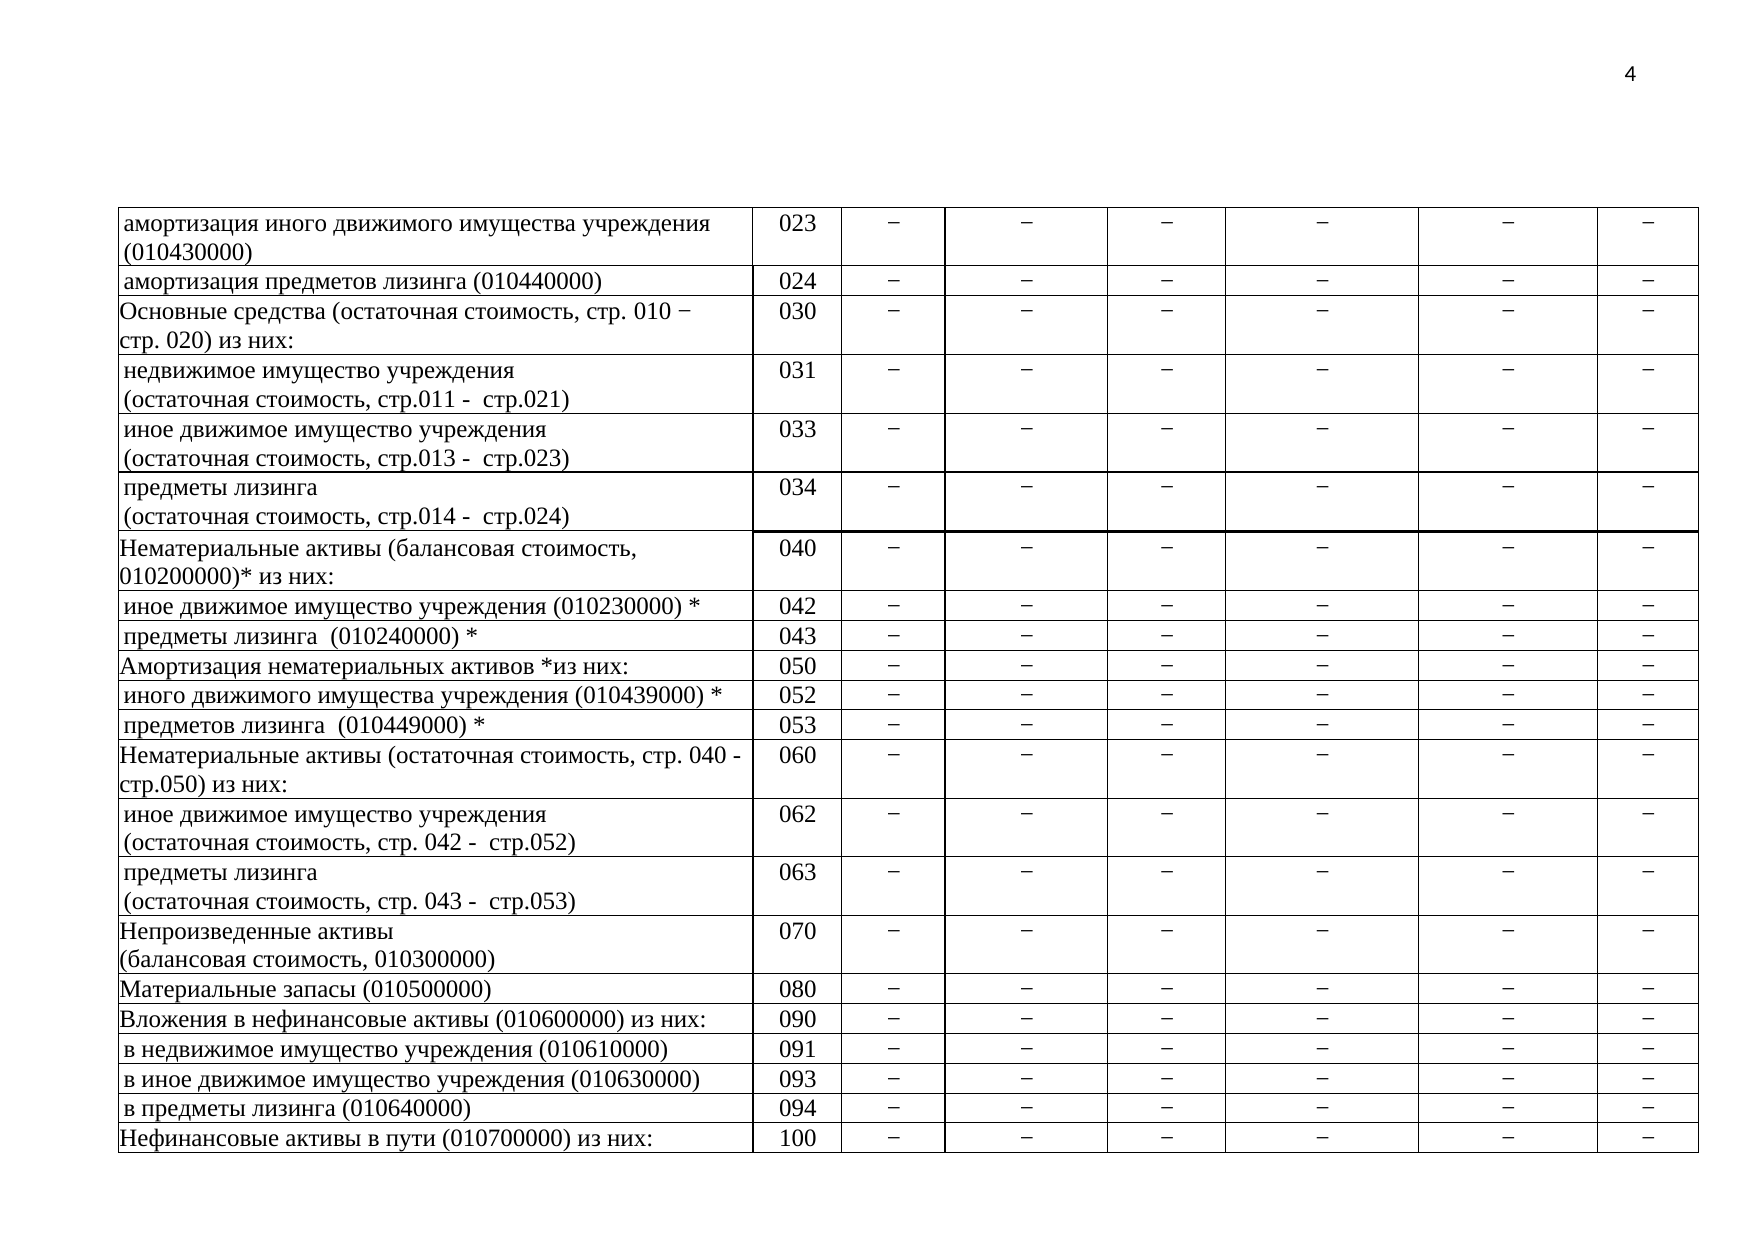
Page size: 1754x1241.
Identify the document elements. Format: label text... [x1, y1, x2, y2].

table_cell − [842, 621, 944, 650]
table_cell − [842, 1064, 944, 1092]
table_cell − [842, 974, 944, 1003]
table_cell иного движимого имущества учреждения (010439000) * [119, 681, 752, 709]
table_cell иное движимое имущество учреждения (010230000) * [119, 591, 752, 620]
table_cell − [1226, 1064, 1418, 1092]
table_cell 033 [754, 414, 841, 471]
table_cell − [1598, 1094, 1698, 1122]
table_cell − [842, 740, 944, 798]
table_cell − [1598, 533, 1698, 590]
table_cell − [1598, 681, 1698, 709]
table_cell − [1108, 621, 1225, 650]
table_cell − [946, 916, 1107, 973]
table_cell − [946, 591, 1107, 620]
table_cell 024 [754, 266, 841, 295]
table_cell − [1226, 355, 1418, 413]
table_cell − [842, 1094, 944, 1122]
table_cell − [842, 710, 944, 739]
table_cell Нематериальные активы (балансовая стоимость, 010200000)* из них: [119, 531, 752, 590]
table_cell − [946, 974, 1107, 1003]
table_cell − [1419, 1064, 1597, 1092]
table_cell − [842, 208, 944, 265]
table_cell − [946, 1004, 1107, 1033]
table_cell − [1419, 1123, 1597, 1152]
table_cell − [1598, 1064, 1698, 1092]
table_cell 042 [754, 591, 841, 620]
table_cell − [1598, 857, 1698, 915]
table_cell иное движимое имущество учреждения (остаточная стоимость, стр. 042 - стр.052) [119, 799, 752, 856]
table_cell − [1226, 974, 1418, 1003]
table_cell − [946, 681, 1107, 709]
table_cell − [1598, 1034, 1698, 1063]
table_cell − [1598, 799, 1698, 856]
table_cell 093 [754, 1064, 841, 1092]
table_cell Основные средства (остаточная стоимость, стр. 010 − стр. 020) из них: [119, 296, 752, 354]
table_cell 060 [754, 740, 841, 798]
table_cell − [1108, 414, 1225, 471]
table_cell − [1226, 621, 1418, 650]
table_cell − [1598, 266, 1698, 295]
table_cell − [1108, 355, 1225, 413]
table_cell − [1108, 473, 1225, 530]
table_cell − [946, 266, 1107, 295]
table_cell − [1226, 591, 1418, 620]
table_cell 070 [754, 916, 841, 973]
table_cell − [1226, 208, 1418, 265]
table_cell 062 [754, 799, 841, 856]
table_cell − [946, 208, 1107, 265]
table_cell − [1419, 208, 1597, 265]
table_cell − [1226, 533, 1418, 590]
table_cell в предметы лизинга (010640000) [119, 1094, 752, 1122]
table_cell 040 [754, 533, 841, 590]
table_cell − [946, 621, 1107, 650]
table_cell 091 [754, 1034, 841, 1063]
table_cell 094 [754, 1094, 841, 1122]
table_cell предметы лизинга (остаточная стоимость, стр. 043 - стр.053) [119, 857, 752, 915]
table_cell − [1108, 208, 1225, 265]
table_cell амортизация предметов лизинга (010440000) [119, 266, 752, 295]
table_cell − [1419, 799, 1597, 856]
table_cell предметов лизинга (010449000) * [119, 710, 752, 739]
table_cell − [946, 296, 1107, 354]
table_cell недвижимое имущество учреждения (остаточная стоимость, стр.011 - стр.021) [119, 355, 752, 413]
table_cell − [1108, 296, 1225, 354]
table_cell − [946, 1123, 1107, 1152]
table_cell − [842, 533, 944, 590]
table_cell − [842, 266, 944, 295]
table_cell − [1419, 473, 1597, 530]
table_cell − [1419, 621, 1597, 650]
table_cell − [946, 1034, 1107, 1063]
table_cell − [1108, 974, 1225, 1003]
table_cell − [946, 473, 1107, 530]
table_cell − [1108, 266, 1225, 295]
table_cell − [1108, 916, 1225, 973]
table_cell − [1108, 799, 1225, 856]
table_cell − [842, 651, 944, 679]
table_cell − [1598, 414, 1698, 471]
table_cell − [1598, 1004, 1698, 1033]
table_cell − [842, 591, 944, 620]
table_cell 043 [754, 621, 841, 650]
table_cell 080 [754, 974, 841, 1003]
table_cell − [1226, 740, 1418, 798]
table_cell 031 [754, 355, 841, 413]
table_cell − [1419, 710, 1597, 739]
table_cell Нематериальные активы (остаточная стоимость, стр. 040 - стр.050) из них: [119, 740, 752, 798]
table_cell Непроизведенные активы (балансовая стоимость, 010300000) [119, 916, 752, 973]
table_cell − [1419, 974, 1597, 1003]
table_cell − [1226, 799, 1418, 856]
table_cell − [842, 296, 944, 354]
table_cell − [1598, 916, 1698, 973]
table_cell − [1226, 414, 1418, 471]
table_cell 050 [754, 651, 841, 679]
table_cell − [946, 799, 1107, 856]
table_cell амортизация иного движимого имущества учреждения (010430000) [119, 208, 752, 265]
table_cell − [1226, 1094, 1418, 1122]
table_cell 053 [754, 710, 841, 739]
table_cell 052 [754, 681, 841, 709]
table_cell − [946, 1094, 1107, 1122]
table_cell − [1598, 296, 1698, 354]
table_cell − [1419, 1094, 1597, 1122]
table_cell 100 [754, 1123, 841, 1152]
table_cell − [1108, 857, 1225, 915]
table_cell − [1226, 710, 1418, 739]
table_cell − [946, 414, 1107, 471]
table_cell − [1419, 857, 1597, 915]
table_cell − [1419, 296, 1597, 354]
table_cell − [1108, 591, 1225, 620]
table_cell − [1598, 208, 1698, 265]
table_cell − [842, 799, 944, 856]
table_cell 023 [753, 208, 841, 265]
table_cell − [946, 710, 1107, 739]
table_cell − [1419, 651, 1597, 679]
table_cell − [1226, 296, 1418, 354]
table_cell − [946, 857, 1107, 915]
table_cell − [1598, 740, 1698, 798]
table_cell − [1226, 681, 1418, 709]
table_cell − [1419, 591, 1597, 620]
table_cell − [842, 1004, 944, 1033]
table_cell − [1419, 1034, 1597, 1063]
table_cell Амортизация нематериальных активов *из них: [119, 651, 752, 679]
table_cell − [946, 533, 1107, 590]
table_cell Вложения в нефинансовые активы (010600000) из них: [119, 1004, 752, 1033]
table_cell − [1108, 1064, 1225, 1092]
table_cell − [1419, 266, 1597, 295]
table_cell 090 [754, 1004, 841, 1033]
table_cell − [1108, 1034, 1225, 1063]
table_cell − [1419, 533, 1597, 590]
table_cell − [1419, 414, 1597, 471]
table_cell − [1226, 1123, 1418, 1152]
table_cell − [842, 681, 944, 709]
table_cell − [1108, 1123, 1225, 1152]
table_cell − [946, 355, 1107, 413]
table_cell Материальные запасы (010500000) [119, 974, 752, 1003]
table_cell − [946, 1064, 1107, 1092]
table_cell 063 [754, 857, 841, 915]
table_cell − [1226, 857, 1418, 915]
table_cell − [946, 740, 1107, 798]
table_cell − [842, 414, 944, 471]
table_cell − [1419, 916, 1597, 973]
table_cell Нефинансовые активы в пути (010700000) из них: [119, 1123, 752, 1152]
table_cell − [1598, 591, 1698, 620]
table_cell − [1598, 473, 1698, 530]
table_cell − [1419, 681, 1597, 709]
table_cell − [1419, 740, 1597, 798]
table_cell − [1419, 355, 1597, 413]
table_cell 030 [754, 296, 841, 354]
table_cell − [842, 857, 944, 915]
table_cell − [842, 1123, 944, 1152]
table_cell − [1226, 1034, 1418, 1063]
table_cell − [1598, 651, 1698, 679]
table_cell − [1598, 1123, 1698, 1152]
table_cell − [1108, 651, 1225, 679]
table_cell в иное движимое имущество учреждения (010630000) [119, 1064, 752, 1092]
table_cell − [1226, 266, 1418, 295]
table_cell − [1108, 740, 1225, 798]
table_cell − [842, 916, 944, 973]
table_cell − [1226, 473, 1418, 530]
table_cell предметы лизинга (остаточная стоимость, стр.014 - стр.024) [119, 473, 752, 530]
table_cell − [1226, 916, 1418, 973]
table_cell − [1108, 710, 1225, 739]
table_cell − [1598, 621, 1698, 650]
table_cell − [842, 1034, 944, 1063]
table_cell − [842, 473, 944, 530]
table_cell предметы лизинга (010240000) * [119, 621, 752, 650]
table_cell − [842, 355, 944, 413]
table_cell − [1108, 681, 1225, 709]
table_cell иное движимое имущество учреждения (остаточная стоимость, стр.013 - стр.023) [119, 414, 752, 471]
table_cell − [1108, 1004, 1225, 1033]
table_cell в недвижимое имущество учреждения (010610000) [119, 1034, 752, 1063]
table_cell − [1226, 1004, 1418, 1033]
table_cell − [1226, 651, 1418, 679]
table_cell − [1598, 974, 1698, 1003]
table_cell − [1419, 1004, 1597, 1033]
table_cell 034 [754, 473, 841, 530]
table_cell − [1108, 1094, 1225, 1122]
table_cell − [1598, 355, 1698, 413]
table_cell − [946, 651, 1107, 679]
table_cell − [1598, 710, 1698, 739]
table_cell − [1108, 533, 1225, 590]
